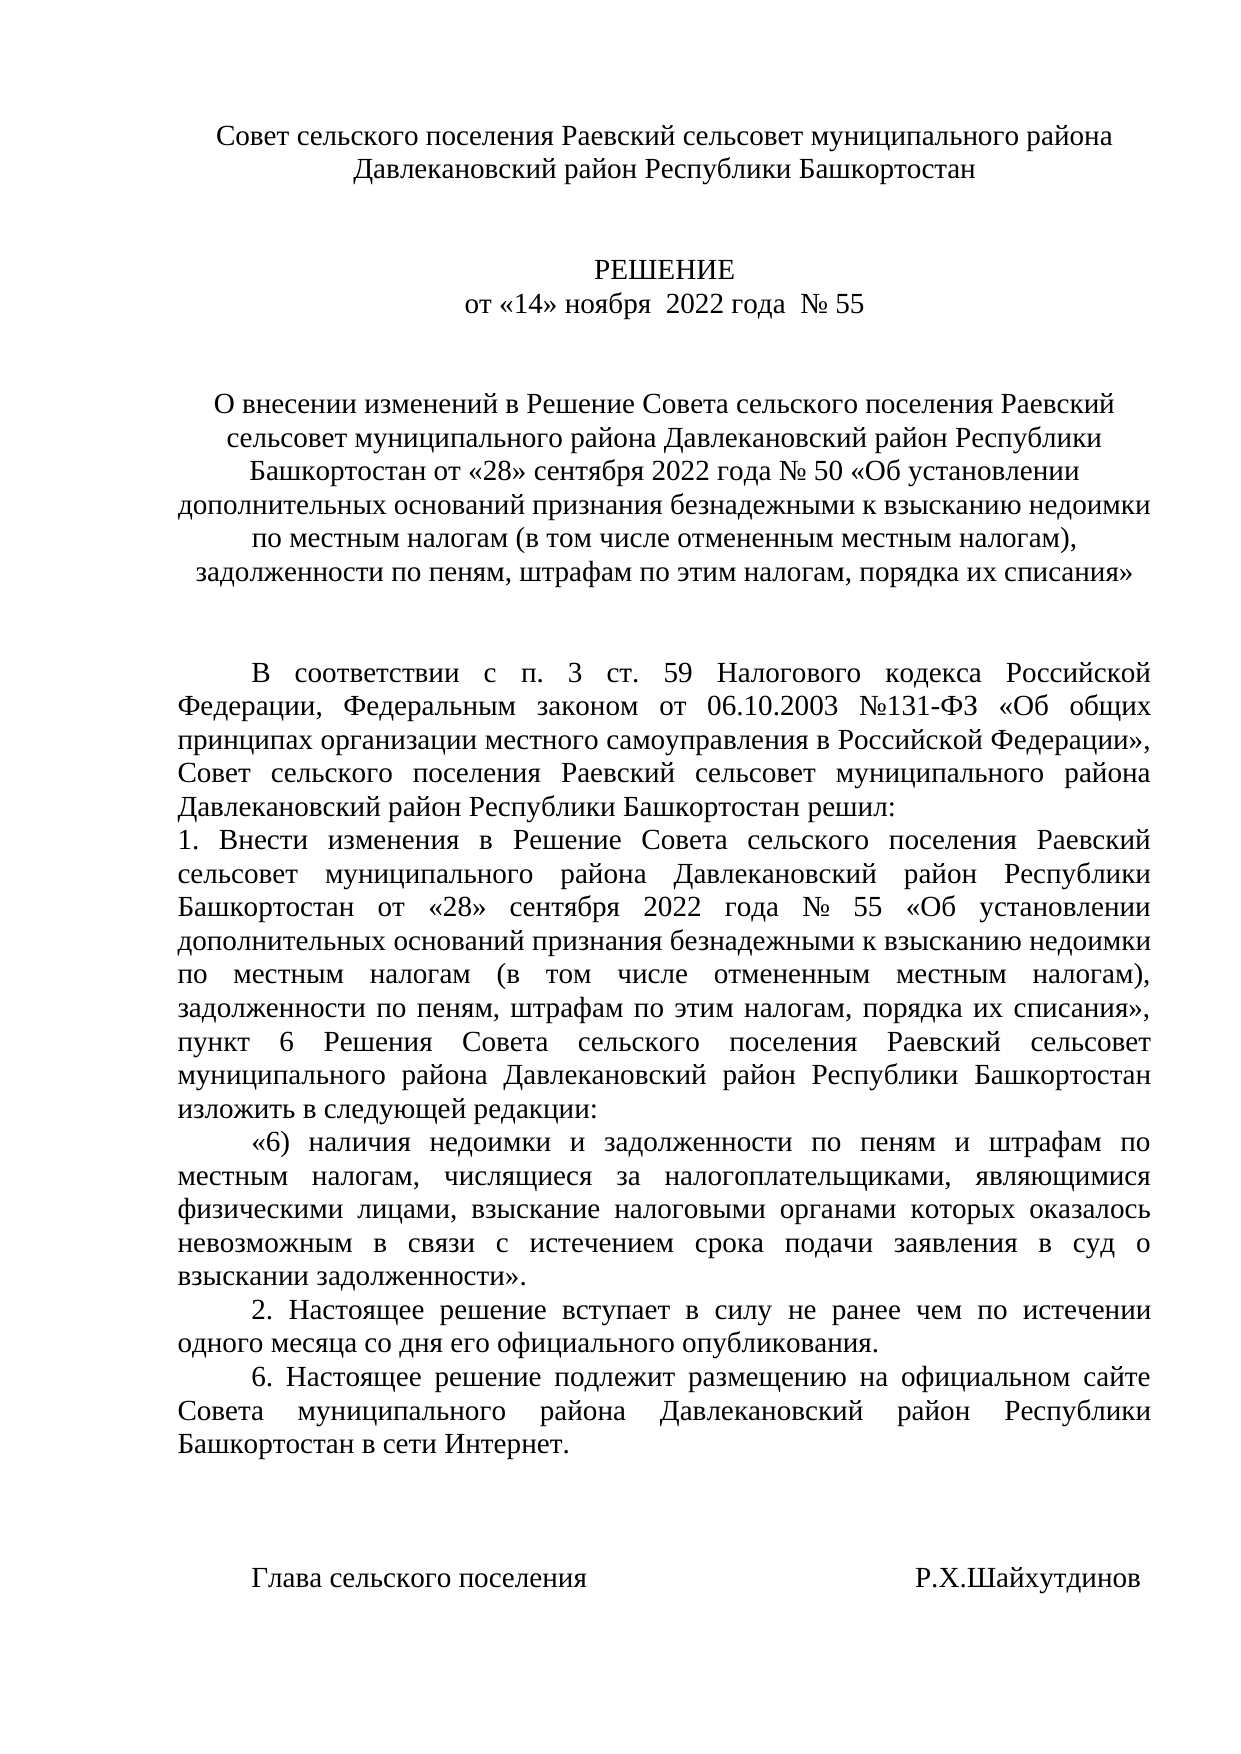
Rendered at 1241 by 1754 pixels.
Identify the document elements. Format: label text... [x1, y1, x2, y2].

text «6) наличия недоимки и задолженности по пеням и штрафам по местным налогам, числящиеся за налогоплательщиками, являющимися физическими лицами, взыскание налоговыми органами которых оказалось невозможным в связи с истечением срока подачи заявления в суд о взыскании задолженности». [177, 1124, 1152, 1292]
text 2. Настоящее решение вступает в силу не ранее чем по истечении одного месяца со дня его официального опубликования. [177, 1292, 1152, 1359]
text О внесении изменений в Решение Совета сельского поселения Раевский сельсовет муниципального района Давлекановский район Республики Башкортостан от «28» сентября 2022 года № 50 «Об установлении дополнительных оснований признания безнадежными к взысканию недоимки по местным налогам (в том числе отмененным местным налогам), задолженности по пеням, штрафам по этим налогам, порядка их списания» [177, 386, 1152, 588]
text от «14» ноября 2022 года № 55 [177, 286, 1152, 319]
text В соответствии с п. 3 ст. 59 Налогового кодекса Российской Федерации, Федеральным законом от 06.10.2003 №131-ФЗ «Об общих принципах организации местного самоуправления в Российской Федерации», Совет сельского поселения Раевский сельсовет муниципального района Давлекановский район Республики Башкортостан решил: [177, 655, 1152, 822]
text 1. Внести изменения в Решение Совета сельского поселения Раевский сельсовет муниципального района Давлекановский район Республики Башкортостан от «28» сентября 2022 года № 55 «Об установлении дополнительных оснований признания безнадежными к взысканию недоимки по местным налогам (в том числе отмененным местным налогам), задолженности по пеням, штрафам по этим налогам, порядка их списания», пункт 6 Решения Совета сельского поселения Раевский сельсовет муниципального района Давлекановский район Республики Башкортостан изложить в следующей редакции: [177, 822, 1152, 1124]
text РЕШЕНИЕ [177, 252, 1152, 286]
text Совет сельского поселения Раевский сельсовет муниципального района Давлекановский район Республики Башкортостан [177, 118, 1152, 185]
text Глава сельского поселения Р.Х.Шайхутдинов [177, 1560, 1152, 1594]
text 6. Настоящее решение подлежит размещению на официальном сайте Совета муниципального района Давлекановский район Республики Башкортостан в сети Интернет. [177, 1359, 1152, 1460]
